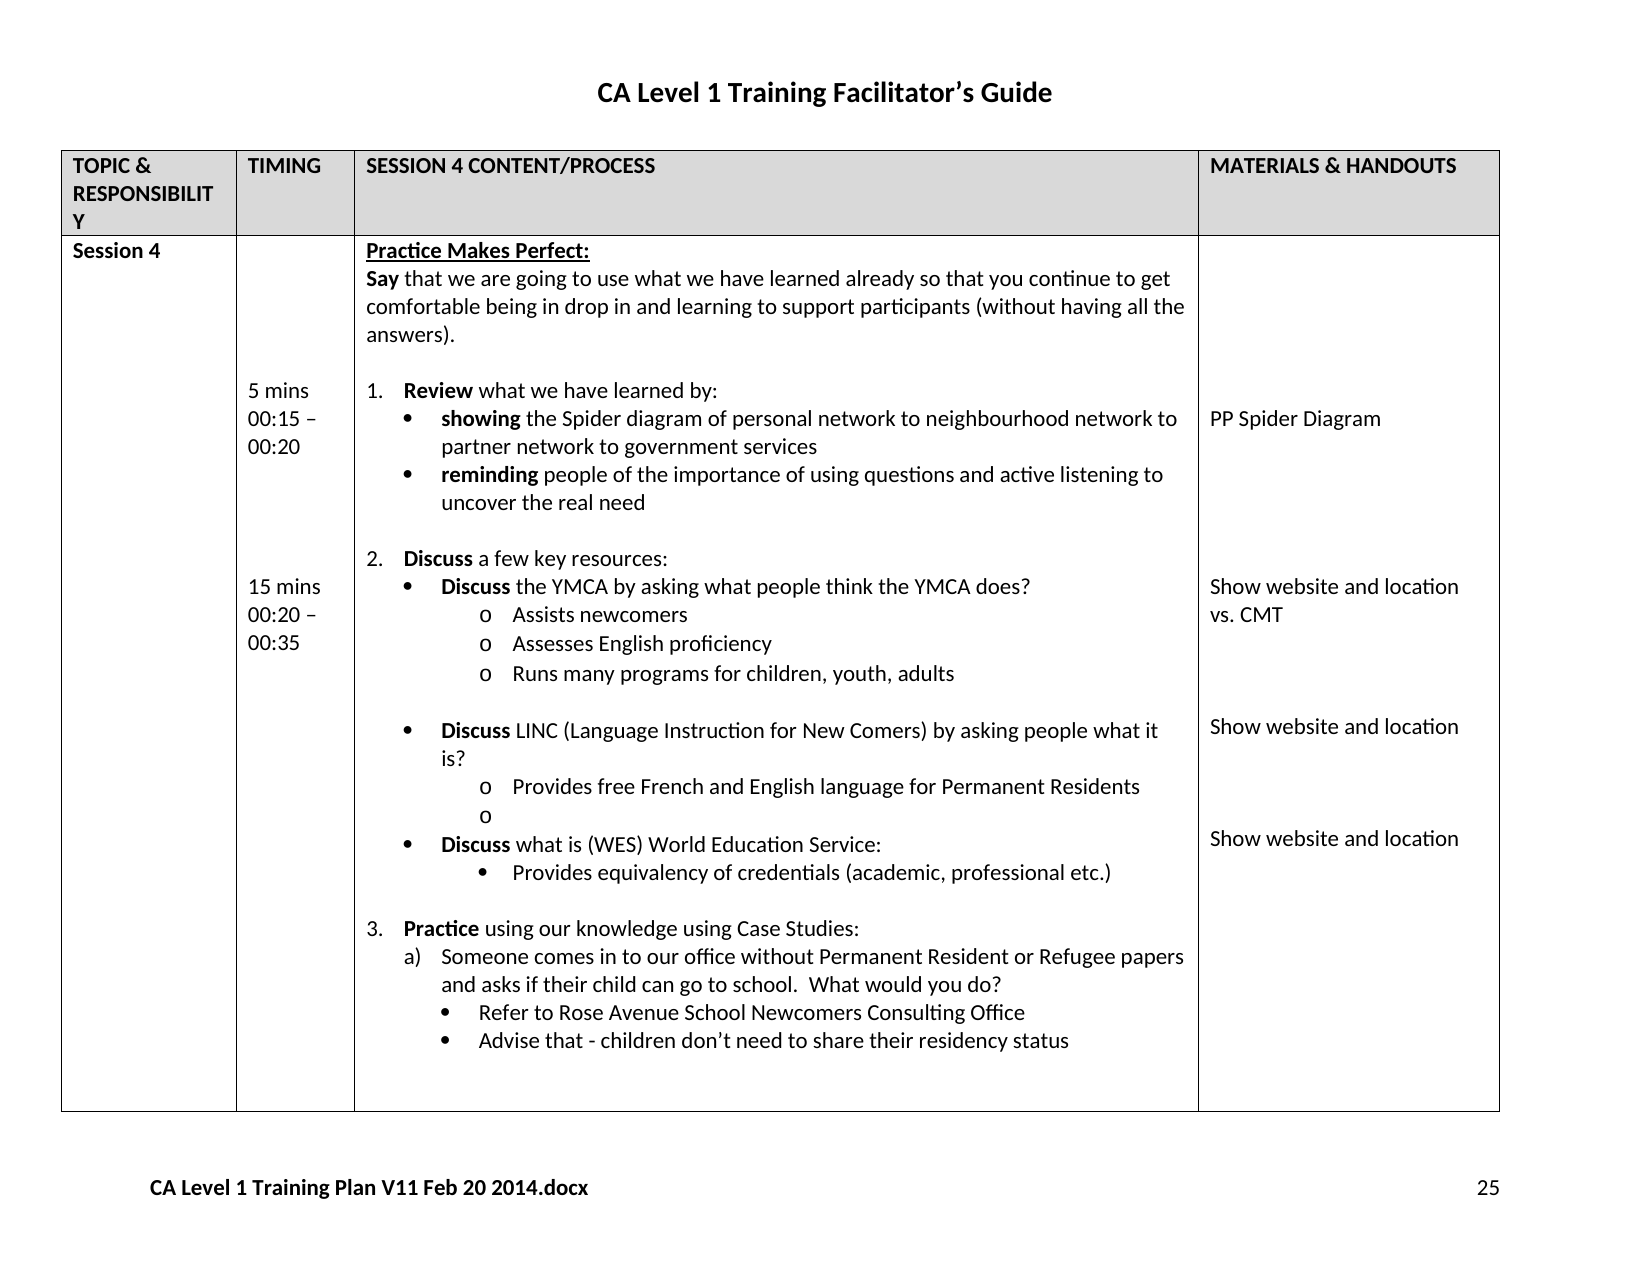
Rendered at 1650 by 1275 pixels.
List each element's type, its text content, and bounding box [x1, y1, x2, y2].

table_cell Session 4 [62, 236, 236, 1111]
table_header MATERIALS & HANDOUTS [1199, 151, 1499, 235]
table_header TIMING [237, 151, 354, 235]
table_header TOPIC & RESPONSIBILITY [62, 151, 236, 235]
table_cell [1199, 236, 1499, 1111]
table_header SESSION 4 CONTENT/PROCESS [355, 151, 1198, 235]
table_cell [237, 236, 354, 1111]
